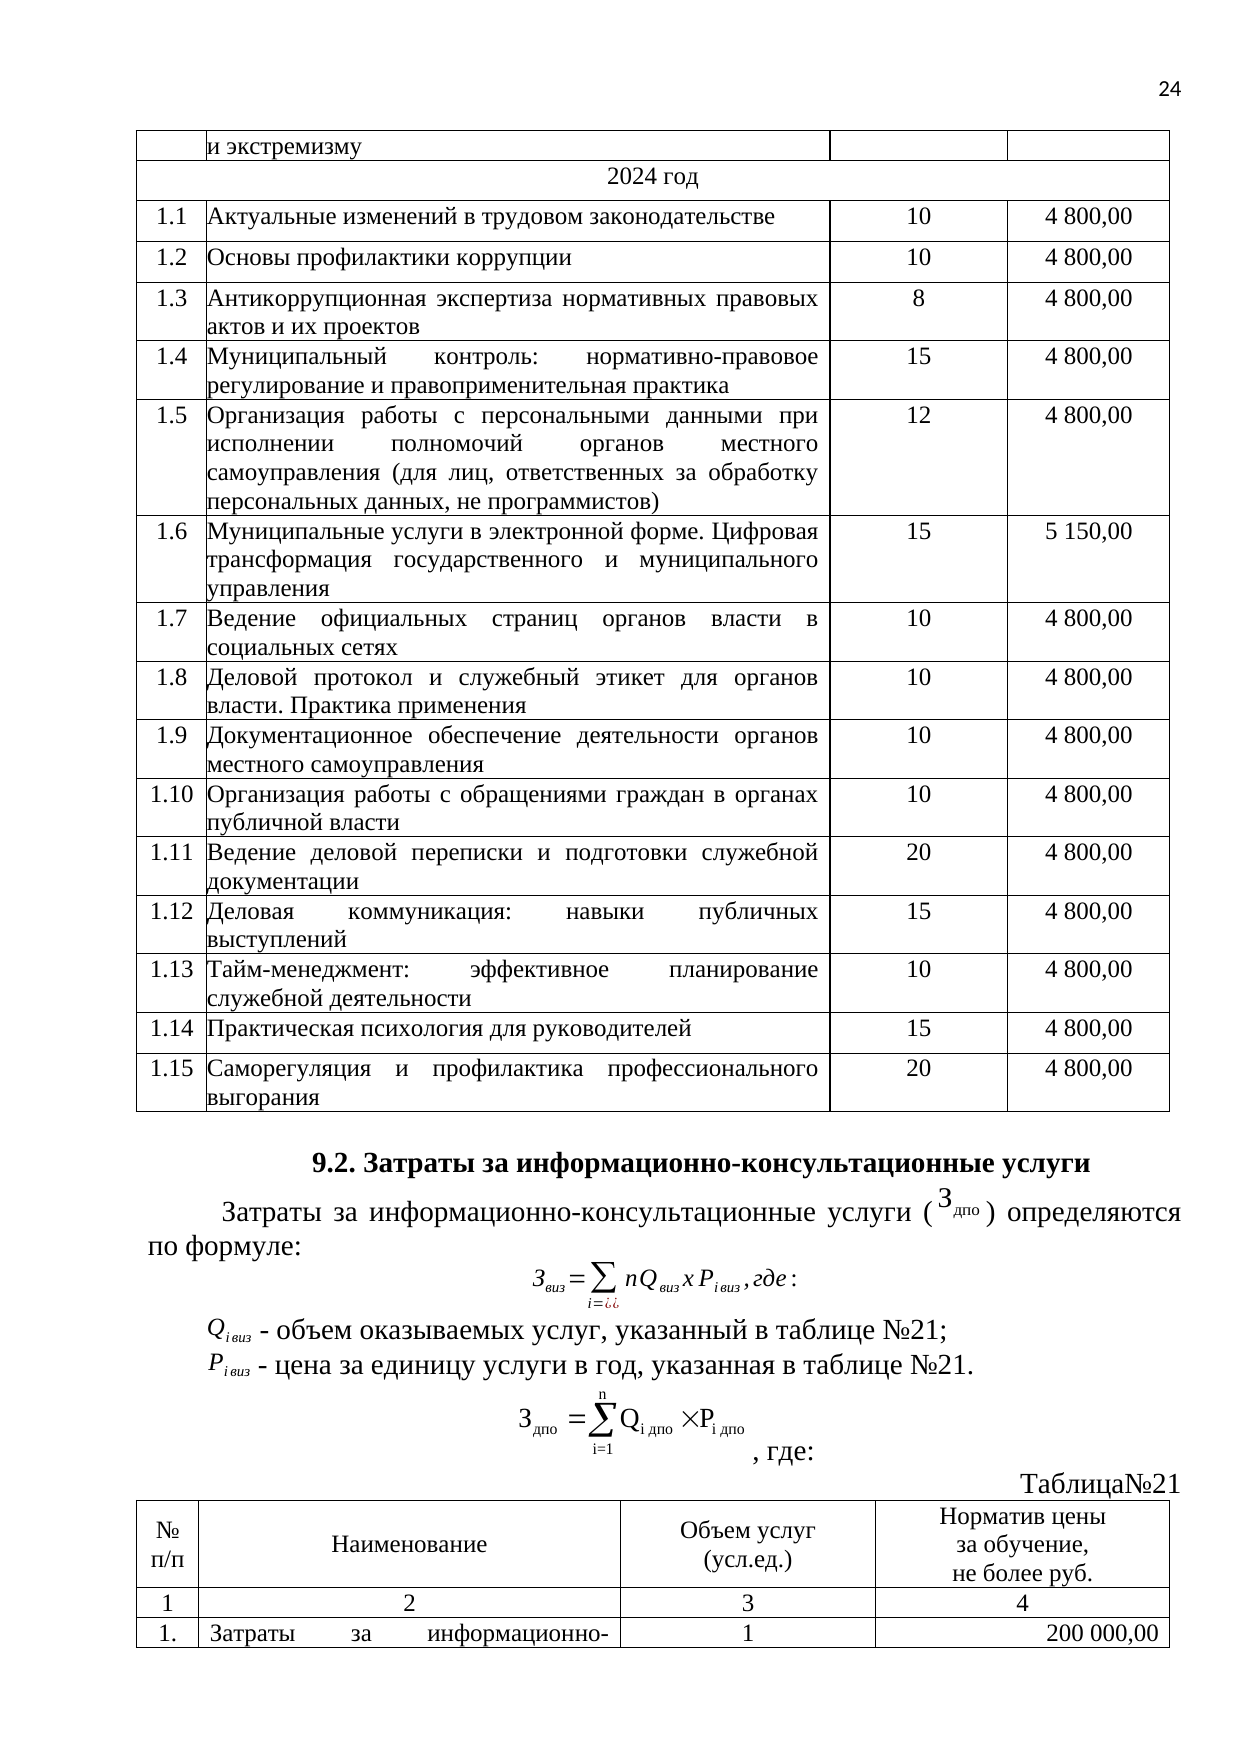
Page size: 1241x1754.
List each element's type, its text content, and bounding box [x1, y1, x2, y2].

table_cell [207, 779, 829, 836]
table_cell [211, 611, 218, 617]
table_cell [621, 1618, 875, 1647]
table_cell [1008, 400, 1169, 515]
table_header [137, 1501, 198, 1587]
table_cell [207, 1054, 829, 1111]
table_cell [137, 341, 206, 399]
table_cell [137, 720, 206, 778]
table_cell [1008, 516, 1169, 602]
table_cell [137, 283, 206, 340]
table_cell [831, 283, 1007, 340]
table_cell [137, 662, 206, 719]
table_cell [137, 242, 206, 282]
text , где: [148, 1382, 1181, 1466]
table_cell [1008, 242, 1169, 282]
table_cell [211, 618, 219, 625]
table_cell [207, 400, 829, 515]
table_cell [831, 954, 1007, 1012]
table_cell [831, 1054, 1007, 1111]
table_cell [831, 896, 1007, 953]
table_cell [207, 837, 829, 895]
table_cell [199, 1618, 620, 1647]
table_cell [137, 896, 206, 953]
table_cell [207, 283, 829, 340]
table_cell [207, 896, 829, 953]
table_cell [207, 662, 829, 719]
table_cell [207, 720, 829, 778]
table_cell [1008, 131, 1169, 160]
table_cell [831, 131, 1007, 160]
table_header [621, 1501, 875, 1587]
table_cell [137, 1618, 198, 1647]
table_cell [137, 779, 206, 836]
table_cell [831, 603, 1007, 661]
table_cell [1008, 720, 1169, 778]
text Таблица№21 [148, 1466, 1181, 1500]
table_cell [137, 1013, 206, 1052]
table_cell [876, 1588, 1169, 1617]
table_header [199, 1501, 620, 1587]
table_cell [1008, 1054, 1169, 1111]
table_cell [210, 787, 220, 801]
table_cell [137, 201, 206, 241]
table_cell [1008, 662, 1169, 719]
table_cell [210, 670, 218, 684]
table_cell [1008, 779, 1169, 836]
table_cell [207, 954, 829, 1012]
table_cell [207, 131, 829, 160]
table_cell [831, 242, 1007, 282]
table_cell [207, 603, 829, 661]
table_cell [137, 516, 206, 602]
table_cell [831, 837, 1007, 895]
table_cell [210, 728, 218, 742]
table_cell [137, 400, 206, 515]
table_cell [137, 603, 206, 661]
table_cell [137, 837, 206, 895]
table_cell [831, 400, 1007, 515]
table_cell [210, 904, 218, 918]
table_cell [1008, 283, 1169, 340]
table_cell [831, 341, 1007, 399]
text - цена за единицу услуги в год, указанная в таблице №21. [148, 1347, 1181, 1382]
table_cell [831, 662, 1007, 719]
text - объем оказываемых услуг, указанный в таблице №21; [148, 1312, 1181, 1347]
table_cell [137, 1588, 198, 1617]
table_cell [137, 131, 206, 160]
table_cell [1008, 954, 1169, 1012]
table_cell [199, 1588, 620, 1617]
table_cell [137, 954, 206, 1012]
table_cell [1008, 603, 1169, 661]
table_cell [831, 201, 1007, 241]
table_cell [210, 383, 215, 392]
text Затраты за информационно-консультационные услуги () определяются по формуле: [148, 1179, 1181, 1262]
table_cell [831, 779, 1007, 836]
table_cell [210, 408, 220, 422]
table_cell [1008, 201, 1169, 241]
text 9.2. Затраты за информационно-консультационные услуги [148, 1146, 1181, 1179]
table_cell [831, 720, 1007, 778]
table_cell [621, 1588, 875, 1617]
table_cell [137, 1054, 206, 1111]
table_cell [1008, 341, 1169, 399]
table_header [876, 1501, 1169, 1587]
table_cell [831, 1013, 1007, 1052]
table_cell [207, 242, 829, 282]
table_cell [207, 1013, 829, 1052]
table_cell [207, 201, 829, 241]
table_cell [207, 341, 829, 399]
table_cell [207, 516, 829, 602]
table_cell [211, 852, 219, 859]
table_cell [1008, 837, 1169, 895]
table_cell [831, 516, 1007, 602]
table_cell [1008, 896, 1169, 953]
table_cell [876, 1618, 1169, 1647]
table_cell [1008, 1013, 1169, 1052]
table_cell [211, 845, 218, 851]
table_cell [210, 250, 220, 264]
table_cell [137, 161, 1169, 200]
